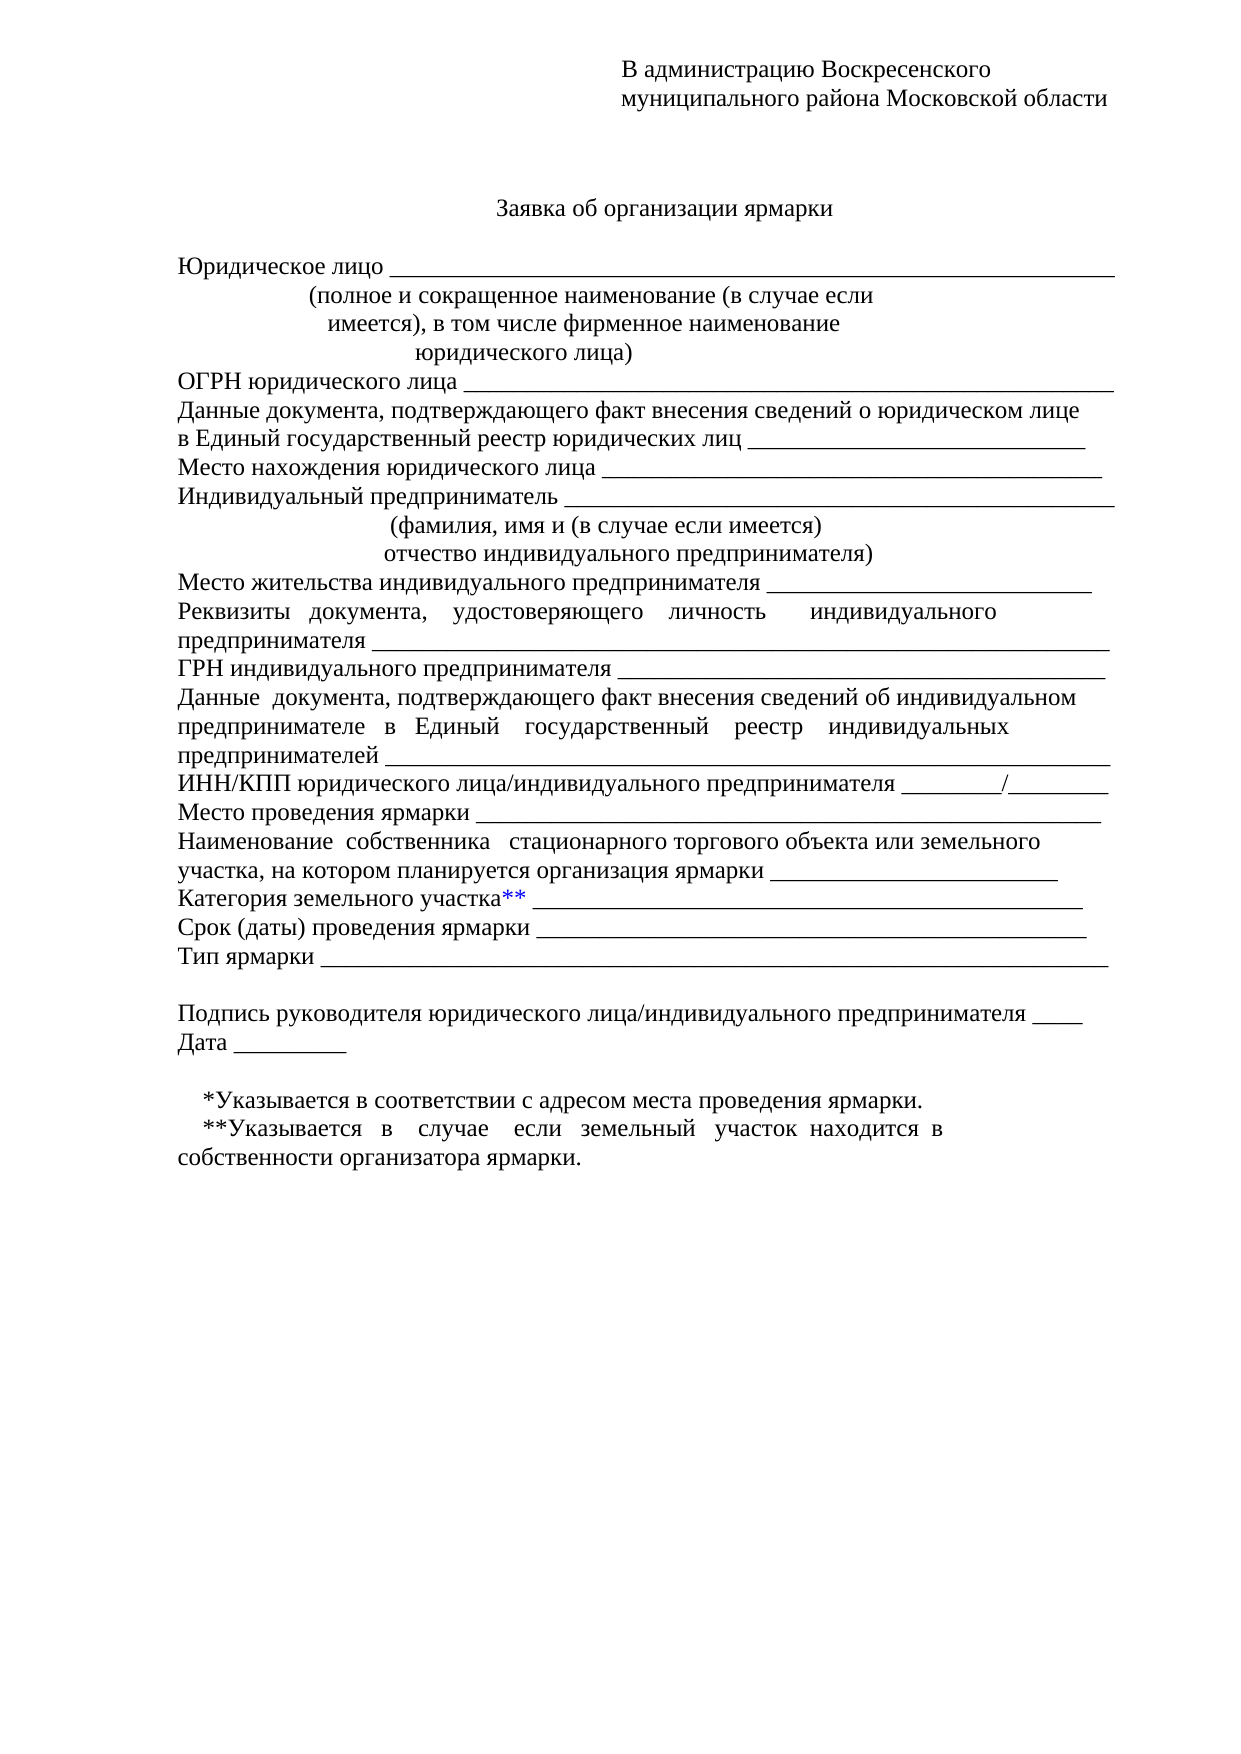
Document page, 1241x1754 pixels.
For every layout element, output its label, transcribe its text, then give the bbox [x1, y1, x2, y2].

text *Указывается в соответствии с адресом места проведения ярмарки. [177, 1085, 1152, 1113]
text предпринимателей __________________________________________________________ [177, 740, 1152, 768]
text Наименование собственника стационарного торгового объекта или земельного [177, 826, 1152, 855]
text В администрацию Воскресенского [177, 54, 1152, 82]
text Место проведения ярмарки __________________________________________________ [177, 797, 1152, 826]
text Тип ярмарки _______________________________________________________________ [177, 941, 1152, 970]
text Место жительства индивидуального предпринимателя __________________________ [177, 567, 1152, 596]
text Данные документа, подтверждающего факт внесения сведений об индивидуальном [177, 682, 1152, 711]
text Заявка об организации ярмарки [177, 193, 1152, 222]
text отчество индивидуального предпринимателя) [177, 538, 1152, 567]
text муниципального района Московской области [177, 83, 1152, 111]
text Юридическое лицо __________________________________________________________ [177, 251, 1152, 280]
text участка, на котором планируется организация ярмарки _______________________ [177, 855, 1152, 883]
text Реквизиты документа, удостоверяющего личность индивидуального [177, 596, 1152, 625]
text ИНН/КПП юридического лица/индивидуального предпринимателя ________/________ [177, 768, 1152, 797]
text юридического лица) [177, 337, 1152, 366]
text ОГРН юридического лица ____________________________________________________ [177, 366, 1152, 395]
text Срок (даты) проведения ярмарки ____________________________________________ [177, 912, 1152, 941]
text **Указывается в случае если земельный участок находится в [177, 1113, 1152, 1142]
text Подпись руководителя юридического лица/индивидуального предпринимателя ____ [177, 998, 1152, 1027]
text Категория земельного участка** ____________________________________________ [177, 883, 1152, 912]
text Данные документа, подтверждающего факт внесения сведений о юридическом лице [177, 395, 1152, 423]
text Индивидуальный предприниматель ____________________________________________ [177, 481, 1152, 510]
text Место нахождения юридического лица ________________________________________ [177, 452, 1152, 481]
text Дата _________ [177, 1027, 1152, 1056]
text ГРН индивидуального предпринимателя _______________________________________ [177, 653, 1152, 682]
text в Единый государственный реестр юридических лиц ___________________________ [177, 423, 1152, 452]
text собственности организатора ярмарки. [177, 1142, 1152, 1171]
text имеется), в том числе фирменное наименование [177, 308, 1152, 337]
text предпринимателя ___________________________________________________________ [177, 625, 1152, 653]
text (полное и сокращенное наименование (в случае если [177, 280, 1152, 308]
text предпринимателе в Единый государственный реестр индивидуальных [177, 711, 1152, 740]
text (фамилия, имя и (в случае если имеется) [177, 510, 1152, 538]
